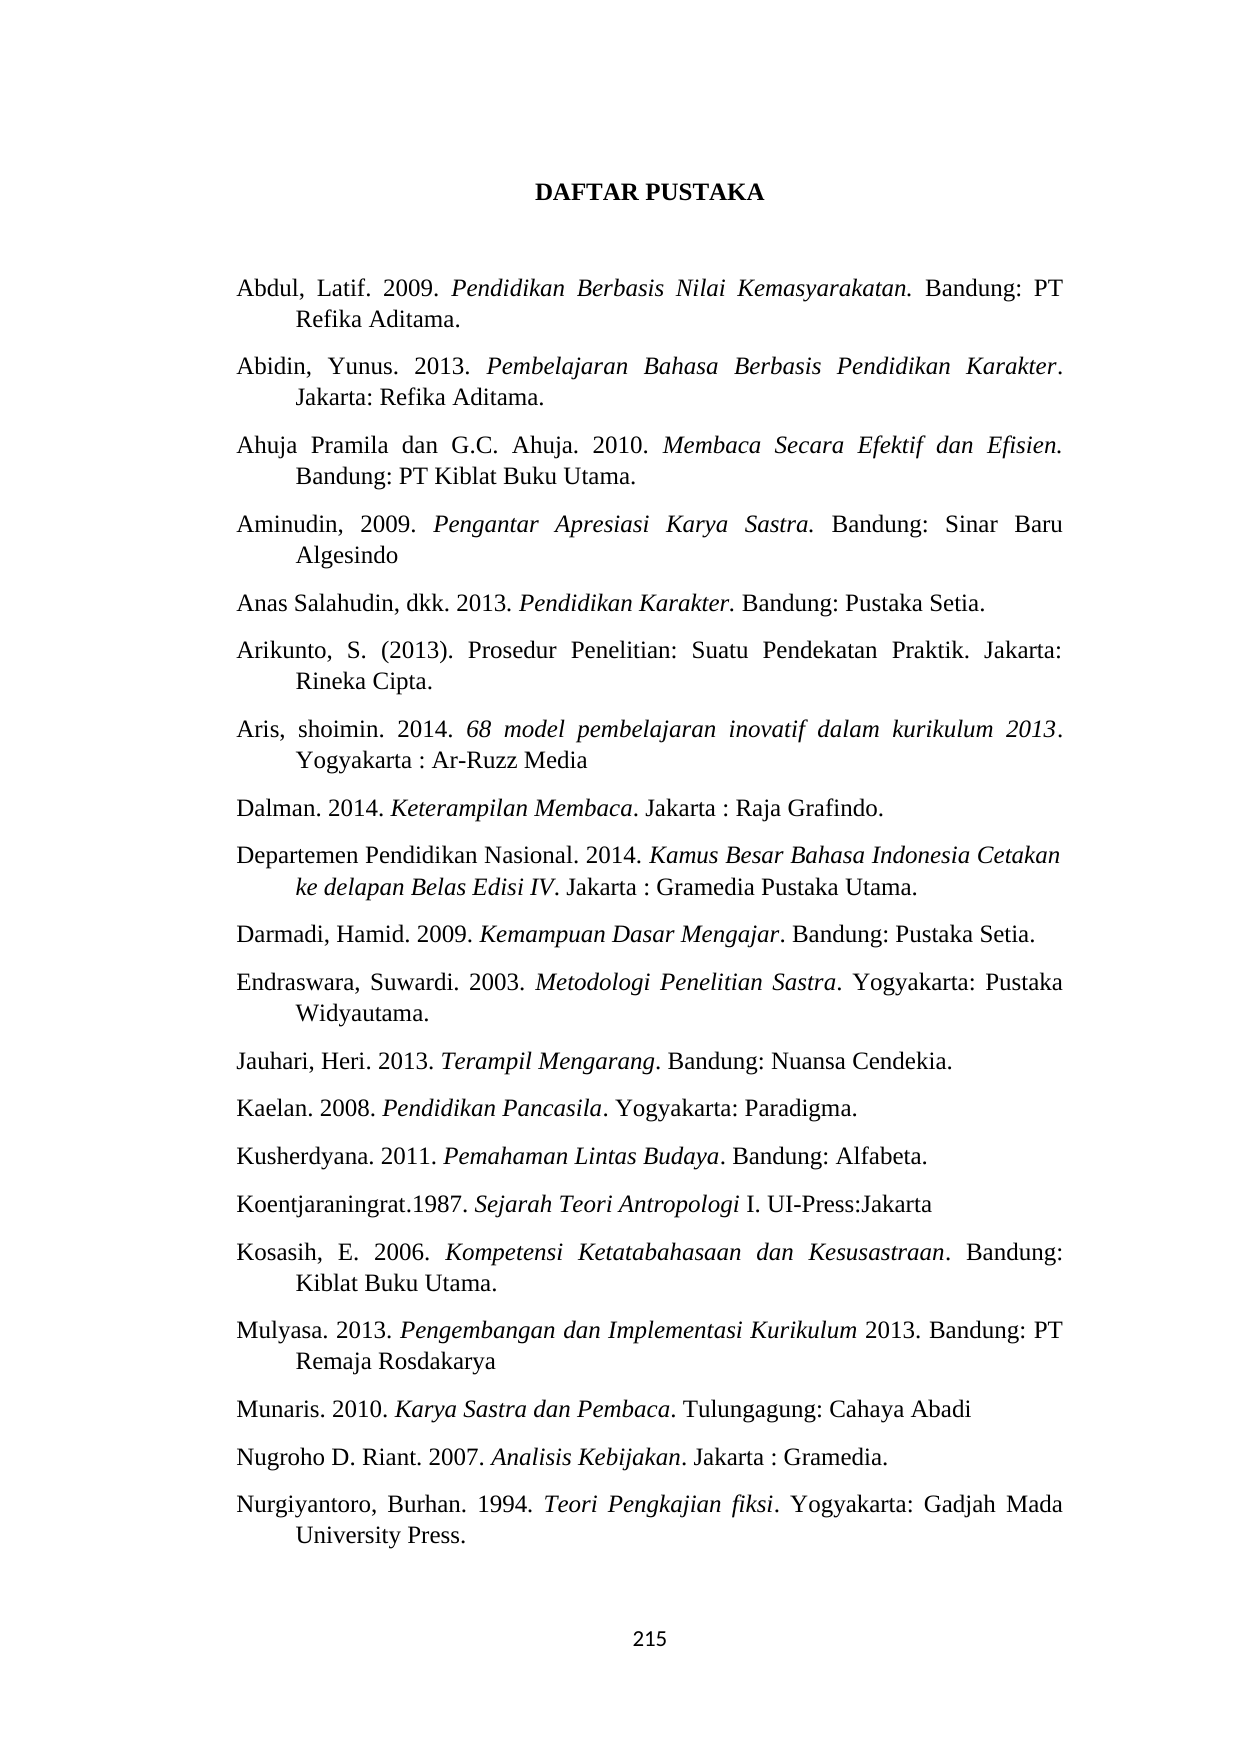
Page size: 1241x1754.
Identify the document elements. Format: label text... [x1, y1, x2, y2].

text Abdul, Latif. 2009. Pendidikan Berbasis Nilai Kemasyarakatan. Bandung: PT Refika Aditama. [236, 273, 1063, 332]
text Munaris. 2010. Karya Sastra dan Pembaca. Tulungagung: Cahaya Abadi [236, 1394, 1063, 1423]
text Anas Salahudin, dkk. 2013. Pendidikan Karakter. Bandung: Pustaka Setia. [236, 588, 1063, 616]
text DAFTAR PUSTAKA [236, 177, 1063, 206]
text Kosasih, E. 2006. Kompetensi Ketatabahasaan dan Kesusastraan. Bandung: Kiblat Buku Utama. [236, 1237, 1063, 1296]
text Nurgiyantoro, Burhan. 1994. Teori Pengkajian fiksi. Yogyakarta: Gadjah Mada University Press. [236, 1489, 1063, 1549]
text Kusherdyana. 2011. Pemahaman Lintas Budaya. Bandung: Alfabeta. [236, 1141, 1063, 1170]
text Mulyasa. 2013. Pengembangan dan Implementasi Kurikulum 2013. Bandung: PT Remaja Rosdakarya [236, 1315, 1063, 1375]
text Aminudin, 2009. Pengantar Apresiasi Karya Sastra. Bandung: Sinar Baru Algesindo [236, 509, 1063, 569]
text Abidin, Yunus. 2013. Pembelajaran Bahasa Berbasis Pendidikan Karakter. Jakarta: Refika Aditama. [236, 351, 1063, 411]
text Jauhari, Heri. 2013. Terampil Mengarang. Bandung: Nuansa Cendekia. [236, 1046, 1063, 1074]
text Arikunto, S. (2013). Prosedur Penelitian: Suatu Pendekatan Praktik. Jakarta: Rineka Cipta. [236, 635, 1063, 695]
text Dalman. 2014. Keterampilan Membaca. Jakarta : Raja Grafindo. [236, 793, 1063, 822]
text Ahuja Pramila dan G.C. Ahuja. 2010. Membaca Secara Efektif dan Efisien. Bandung: PT Kiblat Buku Utama. [236, 430, 1063, 490]
text Endraswara, Suwardi. 2003. Metodologi Penelitian Sastra. Yogyakarta: Pustaka Widyautama. [236, 967, 1063, 1027]
text Kaelan. 2008. Pendidikan Pancasila. Yogyakarta: Paradigma. [236, 1093, 1063, 1122]
text Departemen Pendidikan Nasional. 2014. Kamus Besar Bahasa Indonesia Cetakan ke delapan Belas Edisi IV. Jakarta : Gramedia Pustaka Utama. [236, 841, 1063, 900]
text Aris, shoimin. 2014. 68 model pembelajaran inovatif dalam kurikulum 2013. Yogyakarta : Ar-Ruzz Media [236, 714, 1063, 774]
text Darmadi, Hamid. 2009. Kemampuan Dasar Mengajar. Bandung: Pustaka Setia. [236, 919, 1063, 948]
text Nugroho D. Riant. 2007. Analisis Kebijakan. Jakarta : Gramedia. [236, 1442, 1063, 1471]
text Koentjaraningrat.1987. Sejarah Teori Antropologi I. UI-Press:Jakarta [236, 1189, 1063, 1218]
